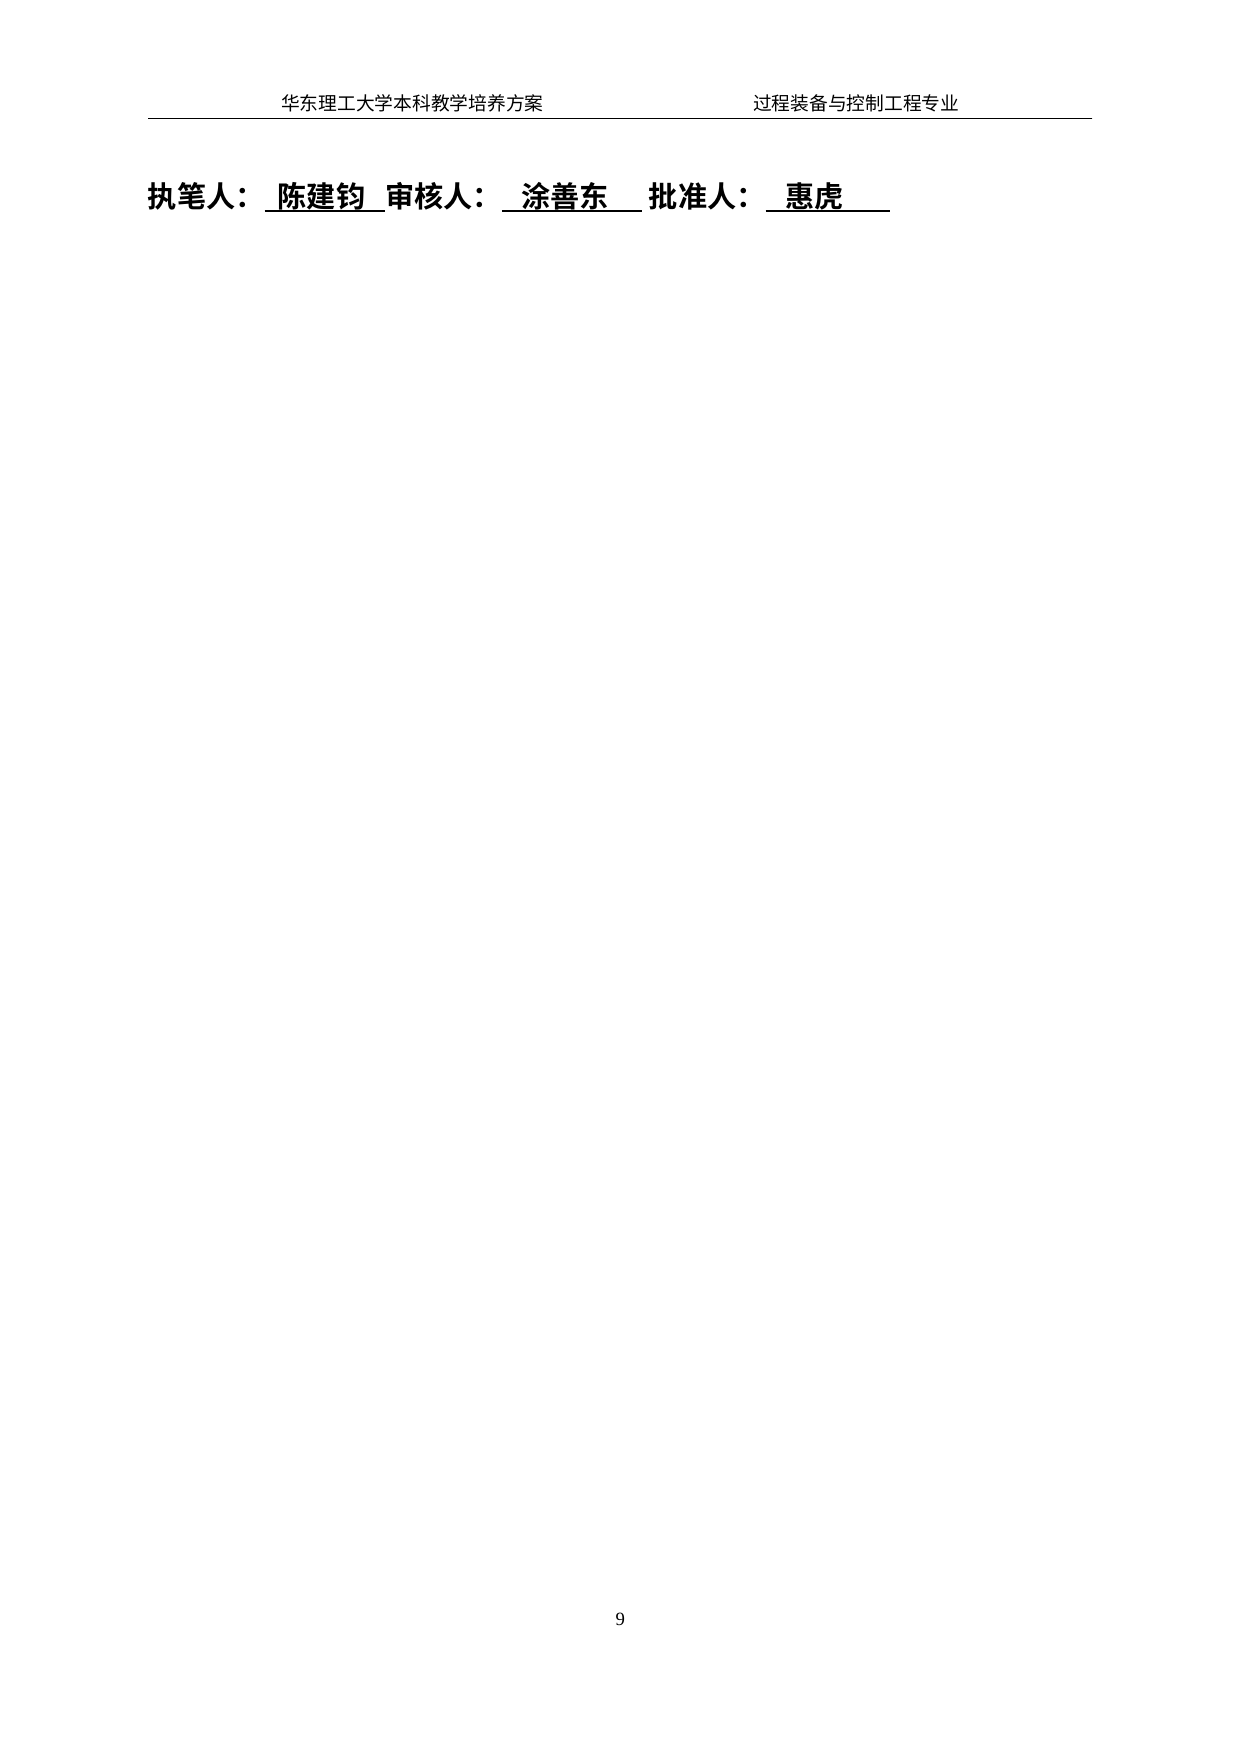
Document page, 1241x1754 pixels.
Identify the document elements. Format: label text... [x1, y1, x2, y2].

text 执笔人： 陈建钧 审核人： 涂善东 批准人： 惠虎 [148, 162, 1092, 227]
